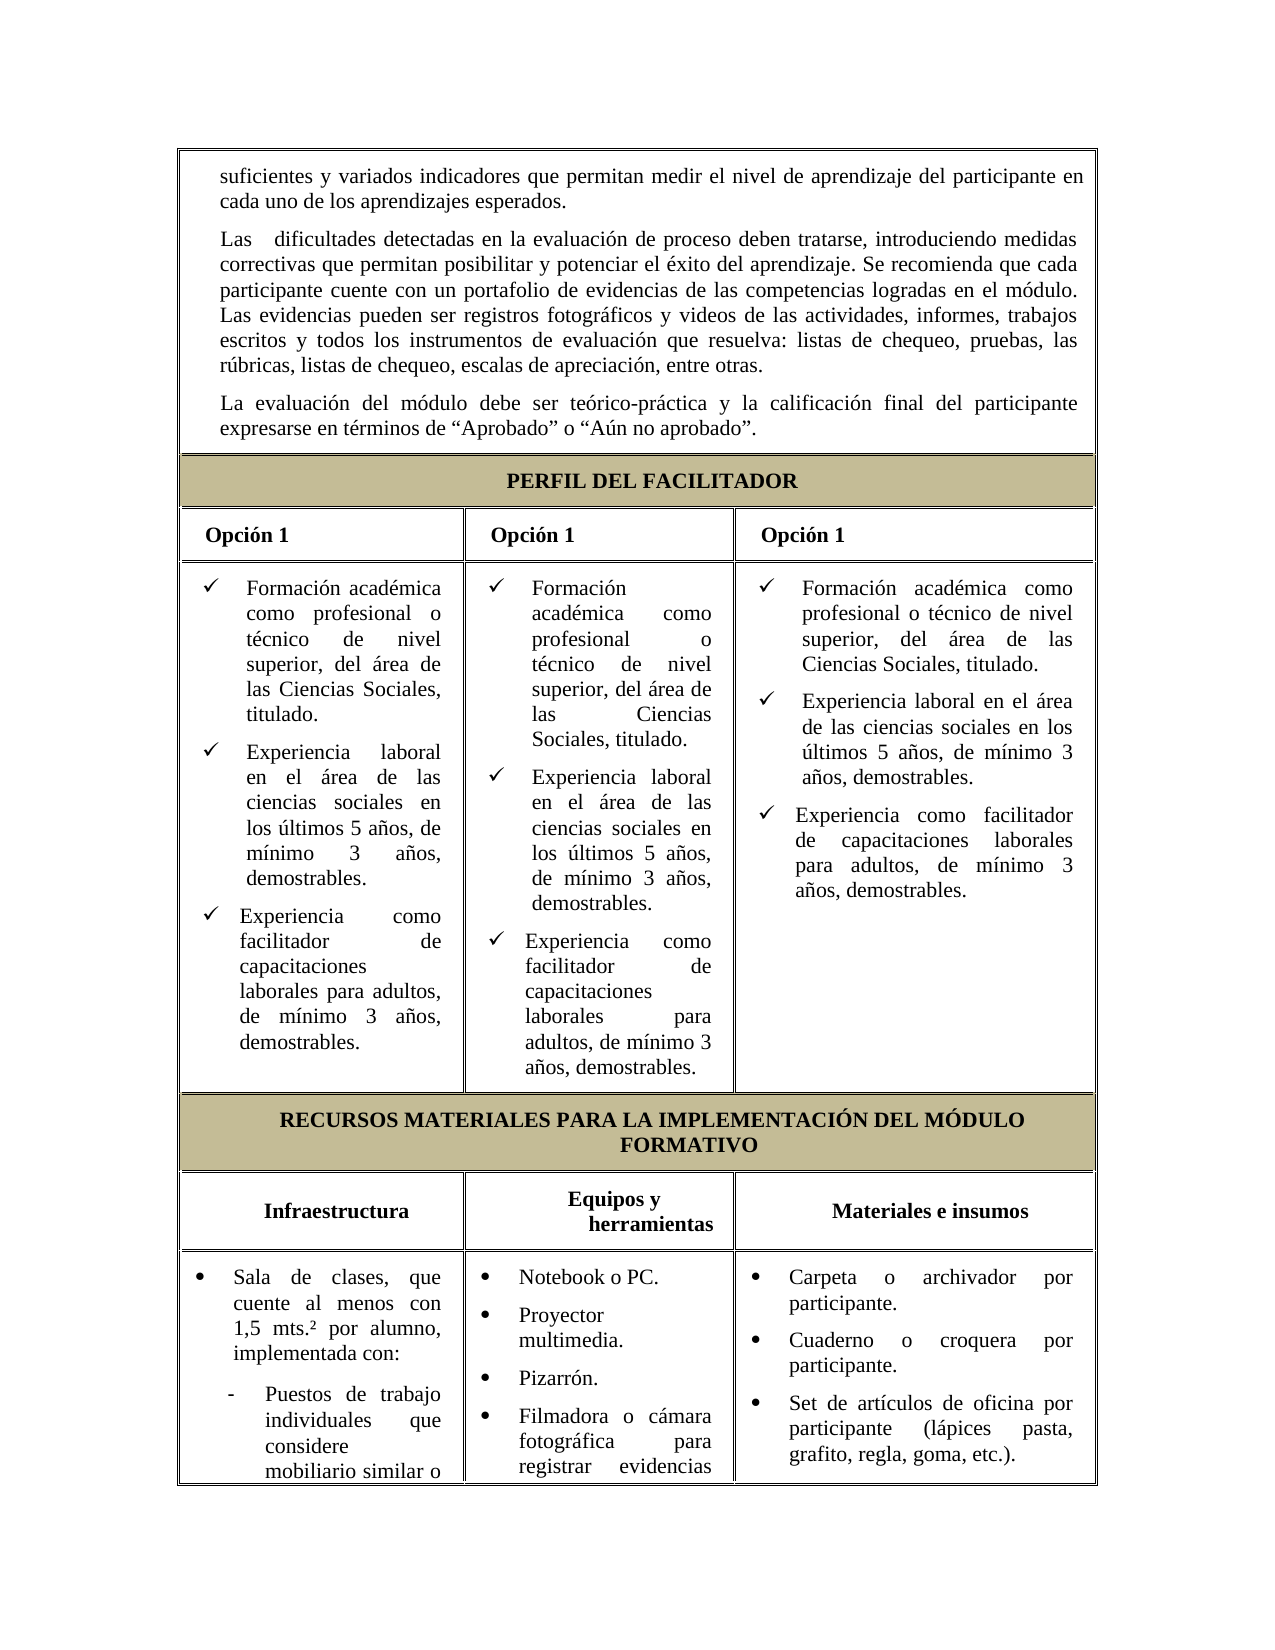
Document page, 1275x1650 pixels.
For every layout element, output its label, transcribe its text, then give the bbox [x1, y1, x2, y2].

table_cell Materiales e insumos [735, 1170, 1096, 1249]
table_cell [180, 1249, 464, 1483]
table_cell PERFIL DEL FACILITADOR [179, 453, 1096, 506]
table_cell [464, 1252, 734, 1483]
table_cell Opción 1 [466, 509, 733, 559]
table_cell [735, 1249, 1095, 1483]
table_cell Formación académica como profesional o técnico de nivel superior, del área de las Ciencias Sociales, titulado. Experiencia laboral en el área de las ciencias sociales en los últimos 5 años, de mínimo 3 años, demostrables. Experiencia como facilitador de capacitaciones laborales para adultos, de mínimo 3 años, demostrables. [466, 563, 733, 1092]
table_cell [180, 151, 1095, 453]
table_cell Opción 1 [179, 506, 464, 559]
table_cell Equipos y herramientas [466, 1173, 733, 1249]
table_cell RECURSOS MATERIALES PARA LA IMPLEMENTACIÓN DEL MÓDULO FORMATIVO [180, 1092, 1095, 1170]
table_cell Formación académica como profesional o técnico de nivel superior, del área de las Ciencias Sociales, titulado. Experiencia laboral en el área de las ciencias sociales en los últimos 5 años, de mínimo 3 años, demostrables. Experiencia como facilitador de capacitaciones laborales para adultos, de mínimo 3 años, demostrables. [736, 560, 1095, 1092]
table_cell Opción 1 [735, 506, 1096, 559]
table_cell Infraestructura [179, 1170, 464, 1249]
table_cell Formación académica como profesional o técnico de nivel superior, del área de las Ciencias Sociales, titulado. Experiencia laboral en el área de las ciencias sociales en los últimos 5 años, de mínimo 3 años, demostrables. Experiencia como facilitador de capacitaciones laborales para adultos, de mínimo 3 años, demostrables. [180, 560, 463, 1092]
